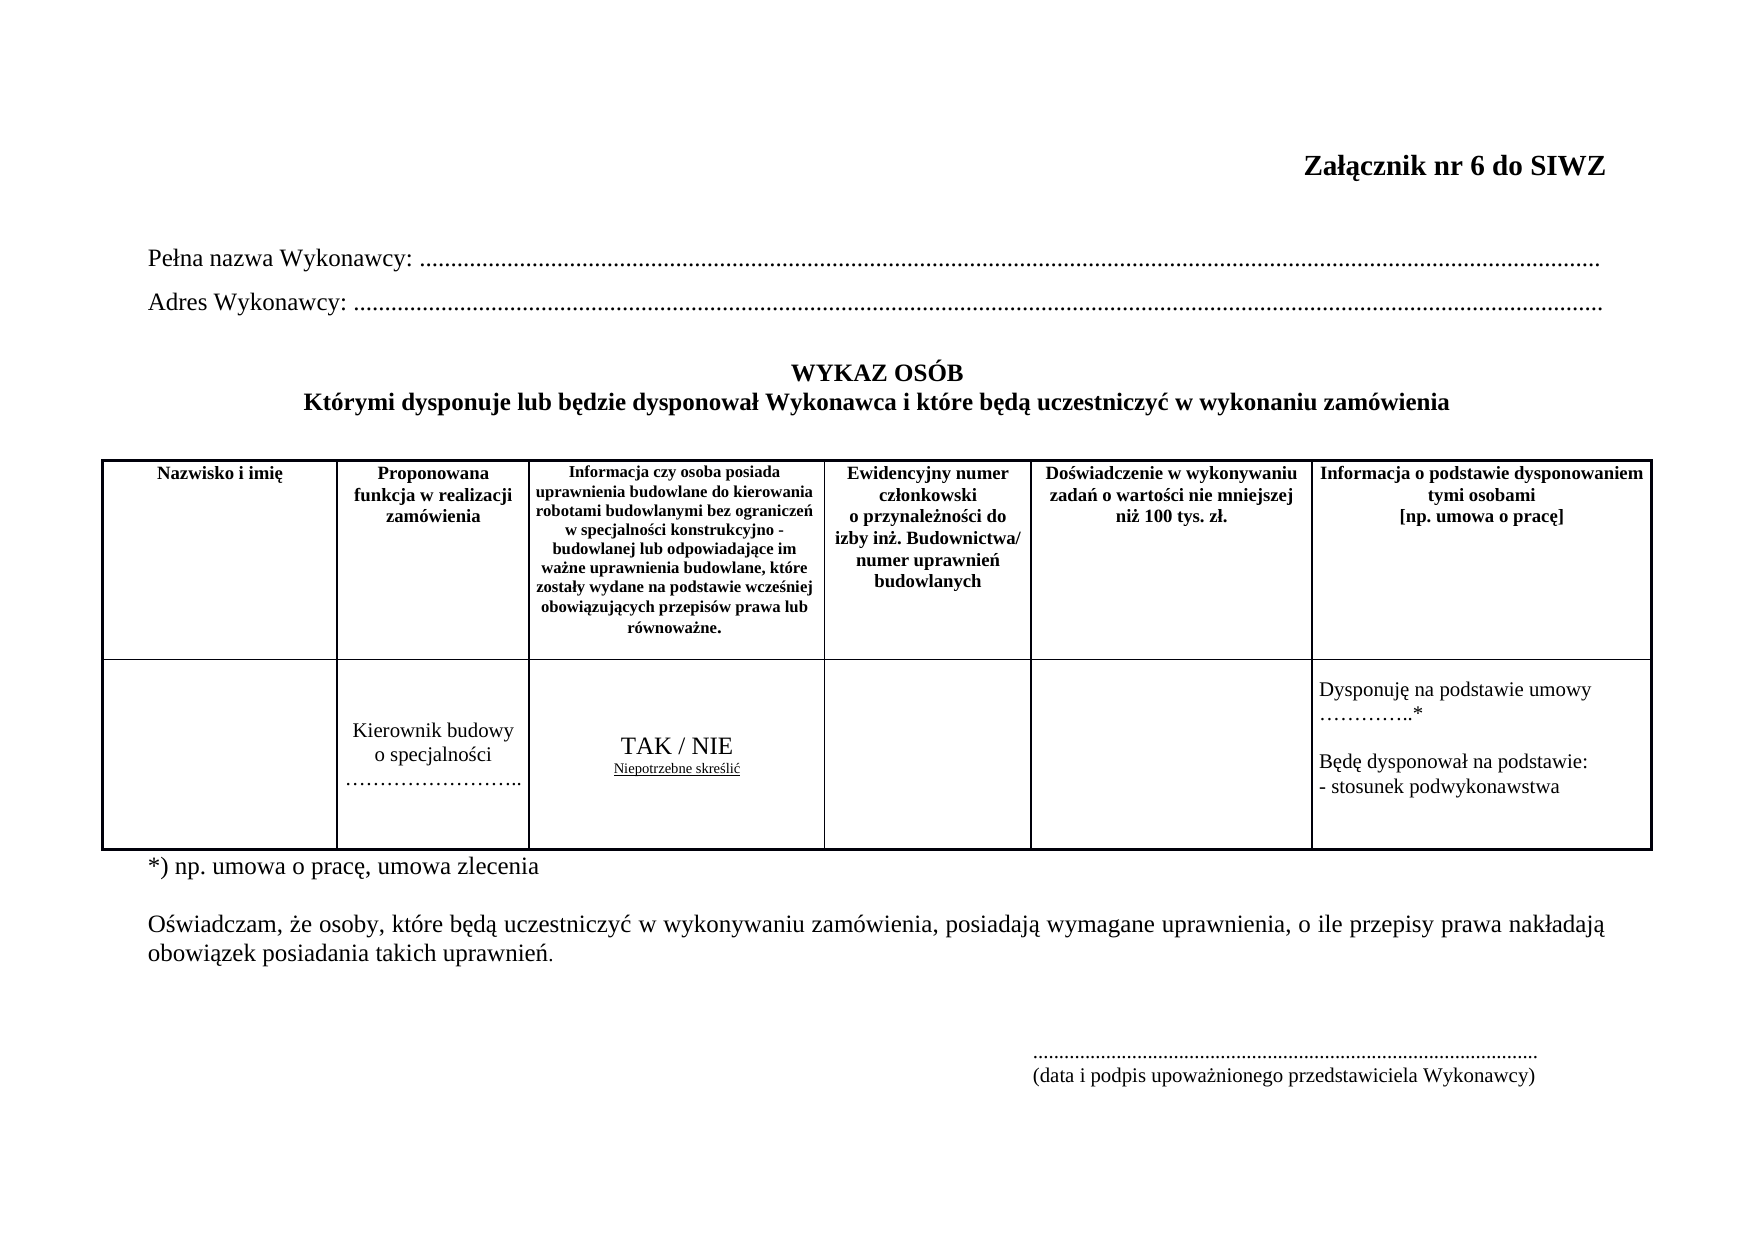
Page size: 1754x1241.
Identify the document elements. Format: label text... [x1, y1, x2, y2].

table_cell [1032, 660, 1311, 848]
table_header Ewidencyjny numer członkowski o przynależności do izby inż. Budownictwa/ numer uprawnień budowlanych [825, 462, 1030, 659]
text Którymi dysponuje lub będzie dysponował Wykonawca i które będą uczestniczyć w wykonaniu zamówienia [148, 387, 1606, 416]
table_header Doświadczenie w wykonywaniu zadań o wartości nie mniejszej niż 100 tys. zł. [1032, 462, 1311, 659]
table_cell Kierownik budowy o specjalności …………………….. [338, 660, 528, 848]
text Adres Wykonawcy: ........................................................................................................................................................................................................ [148, 287, 1606, 315]
text Pełna nazwa Wykonawcy: ............................................................................................................................................................................................. [148, 243, 1606, 272]
text ................................................................................................. [1033, 1038, 1606, 1063]
table_header Informacja o podstawie dysponowaniem tymi osobami [np. umowa o pracę] [1313, 462, 1650, 659]
table_cell [825, 660, 1030, 848]
table_cell [104, 660, 336, 848]
text Oświadczam, że osoby, które będą uczestniczyć w wykonywaniu zamówienia, posiadają wymagane uprawnienia, o ile przepisy prawa nakładają obowiązek posiadania takich uprawnień. [148, 909, 1606, 966]
text *) np. umowa o pracę, umowa zlecenia [148, 851, 1606, 880]
table_cell Dysponuję na podstawie umowy …………..* Będę dysponował na podstawie: - stosunek podwykonawstwa [1313, 660, 1650, 848]
table_cell TAK / NIE Niepotrzebne skreślić [530, 660, 824, 848]
table_header Nazwisko i imię [104, 462, 336, 659]
text WYKAZ OSÓB [148, 358, 1606, 387]
text (data i podpis upoważnionego przedstawiciela Wykonawcy) [1033, 1063, 1606, 1087]
text Załącznik nr 6 do SIWZ [148, 148, 1606, 181]
table_header Informacja czy osoba posiada uprawnienia budowlane do kierowania robotami budowlanymi bez ograniczeń w specjalności konstrukcyjno - budowlanej lub odpowiadające im ważne uprawnienia budowlane, które zostały wydane na podstawie wcześniej obowiązujących przepisów prawa lub równoważne. [530, 462, 824, 659]
table_header Proponowana funkcja w realizacji zamówienia [338, 462, 528, 659]
